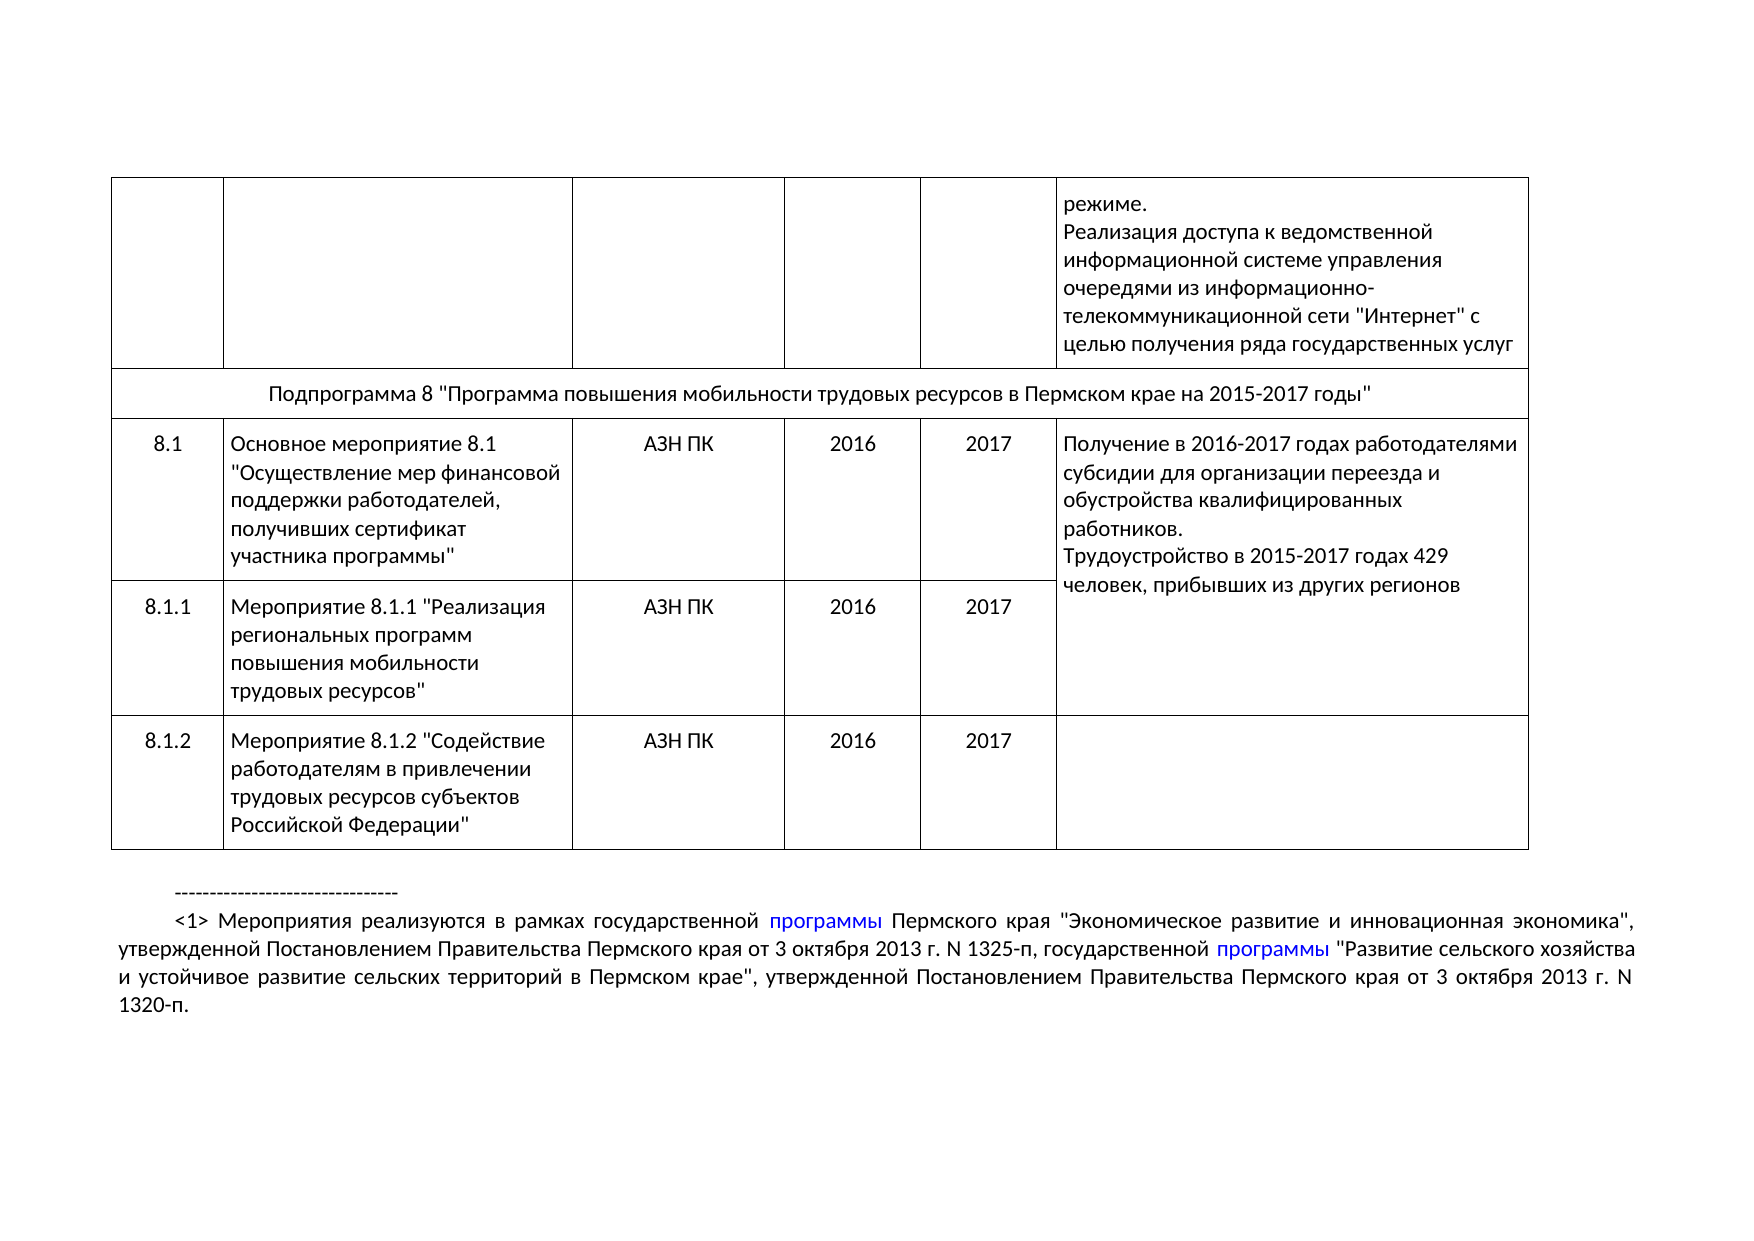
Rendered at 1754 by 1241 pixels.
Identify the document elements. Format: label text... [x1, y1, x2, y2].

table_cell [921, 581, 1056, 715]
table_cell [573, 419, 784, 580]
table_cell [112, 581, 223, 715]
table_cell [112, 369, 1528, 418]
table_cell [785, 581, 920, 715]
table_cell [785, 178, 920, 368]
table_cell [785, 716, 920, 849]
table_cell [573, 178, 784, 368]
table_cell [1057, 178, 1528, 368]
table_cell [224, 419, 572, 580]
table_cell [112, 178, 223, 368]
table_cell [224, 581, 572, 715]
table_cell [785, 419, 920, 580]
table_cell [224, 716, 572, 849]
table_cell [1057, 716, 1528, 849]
text -------------------------------- [118, 878, 1636, 906]
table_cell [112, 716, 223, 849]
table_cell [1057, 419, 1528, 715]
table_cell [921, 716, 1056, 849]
text <1> Мероприятия реализуются в рамках государственной программы Пермского края "Экономическое развитие и инновационная экономика", утвержденной Постановлением Правительства Пермского края от 3 октября 2013 г. N 1325-п, государственной программы "Развитие сельского хозяйства и устойчивое развитие сельских территорий в Пермском крае", утвержденной Постановлением Правительства Пермского края от 3 октября 2013 г. N 1320-п. [118, 906, 1636, 1018]
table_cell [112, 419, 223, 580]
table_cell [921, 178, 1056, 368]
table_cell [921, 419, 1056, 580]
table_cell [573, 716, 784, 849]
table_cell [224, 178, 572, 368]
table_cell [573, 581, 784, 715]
